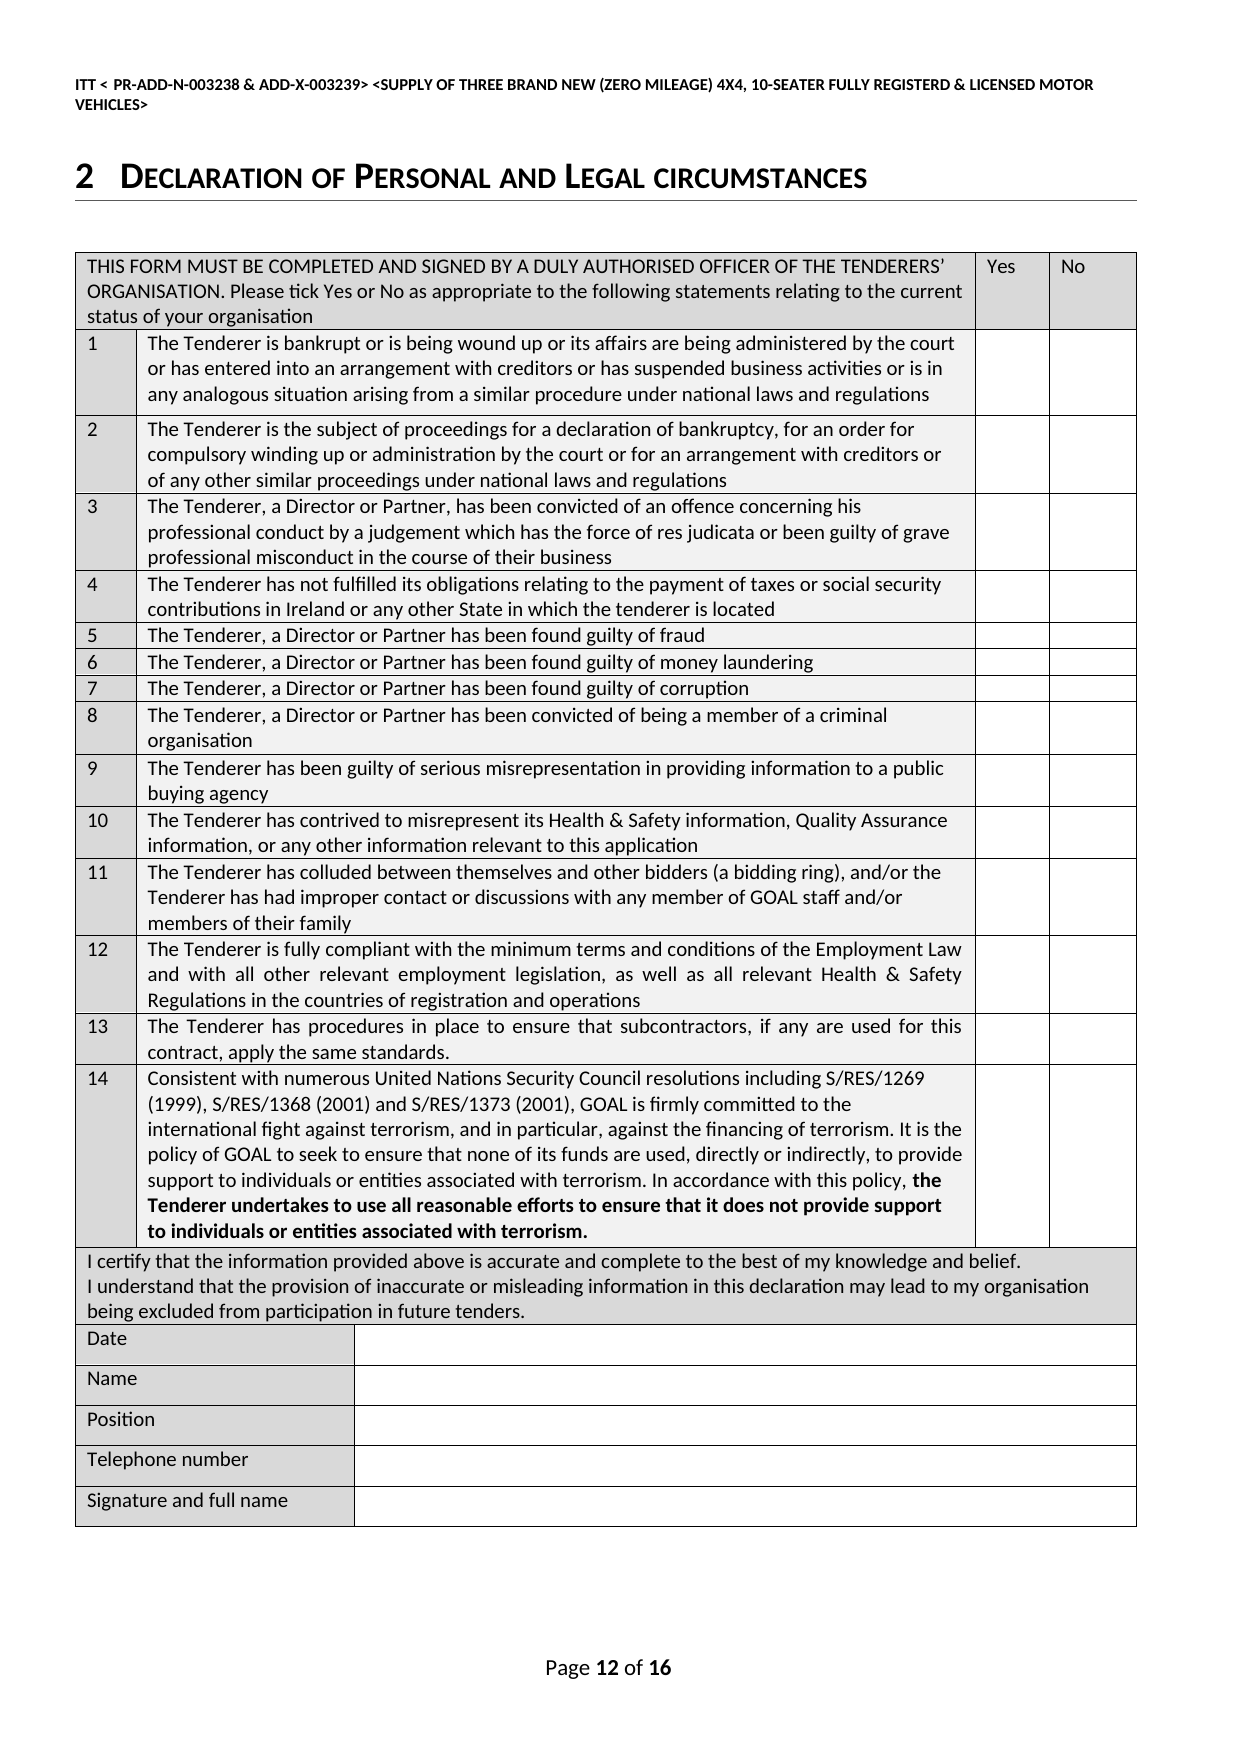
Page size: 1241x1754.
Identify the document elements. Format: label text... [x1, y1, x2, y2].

table_cell [1050, 1065, 1136, 1247]
table_header THIS FORM MUST BE COMPLETED AND SIGNED BY A DULY AUTHORISED OFFICER OF THE TENDERERS’ ORGANISATION. Please tick Yes or No as appropriate to the following statements relating to the current status of your organisation [76, 253, 975, 329]
table_cell 1 [76, 330, 136, 415]
table_header Yes [976, 253, 1049, 329]
table_cell The Tenderer, a Director or Partner has been found guilty of money laundering [137, 649, 975, 674]
table_cell 13 [76, 1014, 136, 1064]
table_cell The Tenderer, a Director or Partner has been found guilty of corruption [137, 676, 975, 701]
table_cell [976, 649, 1049, 674]
table_cell [976, 1014, 1049, 1064]
table_cell The Tenderer has contrived to misrepresent its Health & Safety information, Quality Assurance information, or any other information relevant to this application [137, 807, 975, 858]
table_cell 4 [76, 571, 136, 622]
table_cell [355, 1406, 1136, 1445]
table_cell Name [76, 1366, 354, 1405]
table_cell [355, 1487, 1136, 1526]
table_cell 2 [76, 416, 136, 492]
table_cell The Tenderer is bankrupt or is being wound up or its affairs are being administered by the court or has entered into an arrangement with creditors or has suspended business activities or is in any analogous situation arising from a similar procedure under national laws and regulations [137, 330, 975, 415]
table_cell [1050, 936, 1136, 1012]
table_cell [976, 702, 1049, 754]
table_cell 3 [76, 494, 136, 570]
table_cell 8 [76, 702, 136, 754]
table_cell The Tenderer is fully compliant with the minimum terms and conditions of the Employment Law and with all other relevant employment legislation, as well as all relevant Health & Safety Regulations in the countries of registration and operations [137, 936, 975, 1012]
table_cell Telephone number [76, 1446, 354, 1486]
table_cell [976, 1065, 1049, 1247]
table_cell [976, 755, 1049, 806]
table_cell [976, 936, 1049, 1012]
table_cell 11 [76, 859, 136, 935]
table_cell The Tenderer has colluded between themselves and other bidders (a bidding ring), and/or the Tenderer has had improper contact or discussions with any member of GOAL staff and/or members of their family [137, 859, 975, 935]
table_cell [976, 859, 1049, 935]
table_cell 5 [76, 623, 136, 648]
table_cell The Tenderer is the subject of proceedings for a declaration of bankruptcy, for an order for compulsory winding up or administration by the court or for an arrangement with creditors or of any other similar proceedings under national laws and regulations [137, 416, 975, 492]
table_cell 6 [76, 649, 136, 674]
table_cell [355, 1366, 1136, 1405]
table_cell [1050, 649, 1136, 674]
table_cell 12 [76, 936, 136, 1012]
table_cell [1050, 330, 1136, 415]
table_cell [1050, 859, 1136, 935]
table_cell 10 [76, 807, 136, 858]
table_cell Consistent with numerous United Nations Security Council resolutions including S/RES/1269 (1999), S/RES/1368 (2001) and S/RES/1373 (2001), GOAL is firmly committed to the international fight against terrorism, and in particular, against the financing of terrorism. It is the policy of GOAL to seek to ensure that none of its funds are used, directly or indirectly, to provide support to individuals or entities associated with terrorism. In accordance with this policy, the Tenderer undertakes to use all reasonable efforts to ensure that it does not provide support to individuals or entities associated with terrorism. [137, 1065, 975, 1247]
table_cell [976, 807, 1049, 858]
table_cell Position [76, 1406, 354, 1445]
table_cell [355, 1446, 1136, 1486]
table_cell [355, 1325, 1136, 1364]
table_cell Signature and full name [76, 1487, 354, 1526]
table_cell [1050, 755, 1136, 806]
table_cell [1050, 494, 1136, 570]
table_cell [1050, 416, 1136, 492]
table_cell [976, 676, 1049, 701]
table_cell The Tenderer has not fulfilled its obligations relating to the payment of taxes or social security contributions in Ireland or any other State in which the tenderer is located [137, 571, 975, 622]
table_cell The Tenderer, a Director or Partner, has been convicted of an offence concerning his professional conduct by a judgement which has the force of res judicata or been guilty of grave professional misconduct in the course of their business [137, 494, 975, 570]
table_cell [976, 623, 1049, 648]
table_cell 7 [76, 676, 136, 701]
table_cell [976, 330, 1049, 415]
table_cell The Tenderer has been guilty of serious misrepresentation in providing information to a public buying agency [137, 755, 975, 806]
table_cell 14 [76, 1065, 136, 1247]
table_cell [1050, 702, 1136, 754]
table_cell [976, 416, 1049, 492]
table_cell The Tenderer, a Director or Partner has been convicted of being a member of a criminal organisation [137, 702, 975, 754]
table_cell [1050, 1014, 1136, 1064]
table_cell The Tenderer has procedures in place to ensure that subcontractors, if any are used for this contract, apply the same standards. [137, 1014, 975, 1064]
table_cell [976, 494, 1049, 570]
table_cell [1050, 807, 1136, 858]
table_cell [976, 571, 1049, 622]
table_cell [1050, 623, 1136, 648]
subtitle Declaration of Personal and Legal circumstances [75, 152, 1137, 200]
table_cell I certify that the information provided above is accurate and complete to the best of my knowledge and belief. I understand that the provision of inaccurate or misleading information in this declaration may lead to my organisation being excluded from participation in future tenders. [76, 1248, 1136, 1324]
table_cell [1050, 571, 1136, 622]
table_cell 9 [76, 755, 136, 806]
table_cell The Tenderer, a Director or Partner has been found guilty of fraud [137, 623, 975, 648]
table_header No [1050, 253, 1136, 329]
table_cell Date [76, 1325, 354, 1364]
table_cell [1050, 676, 1136, 701]
